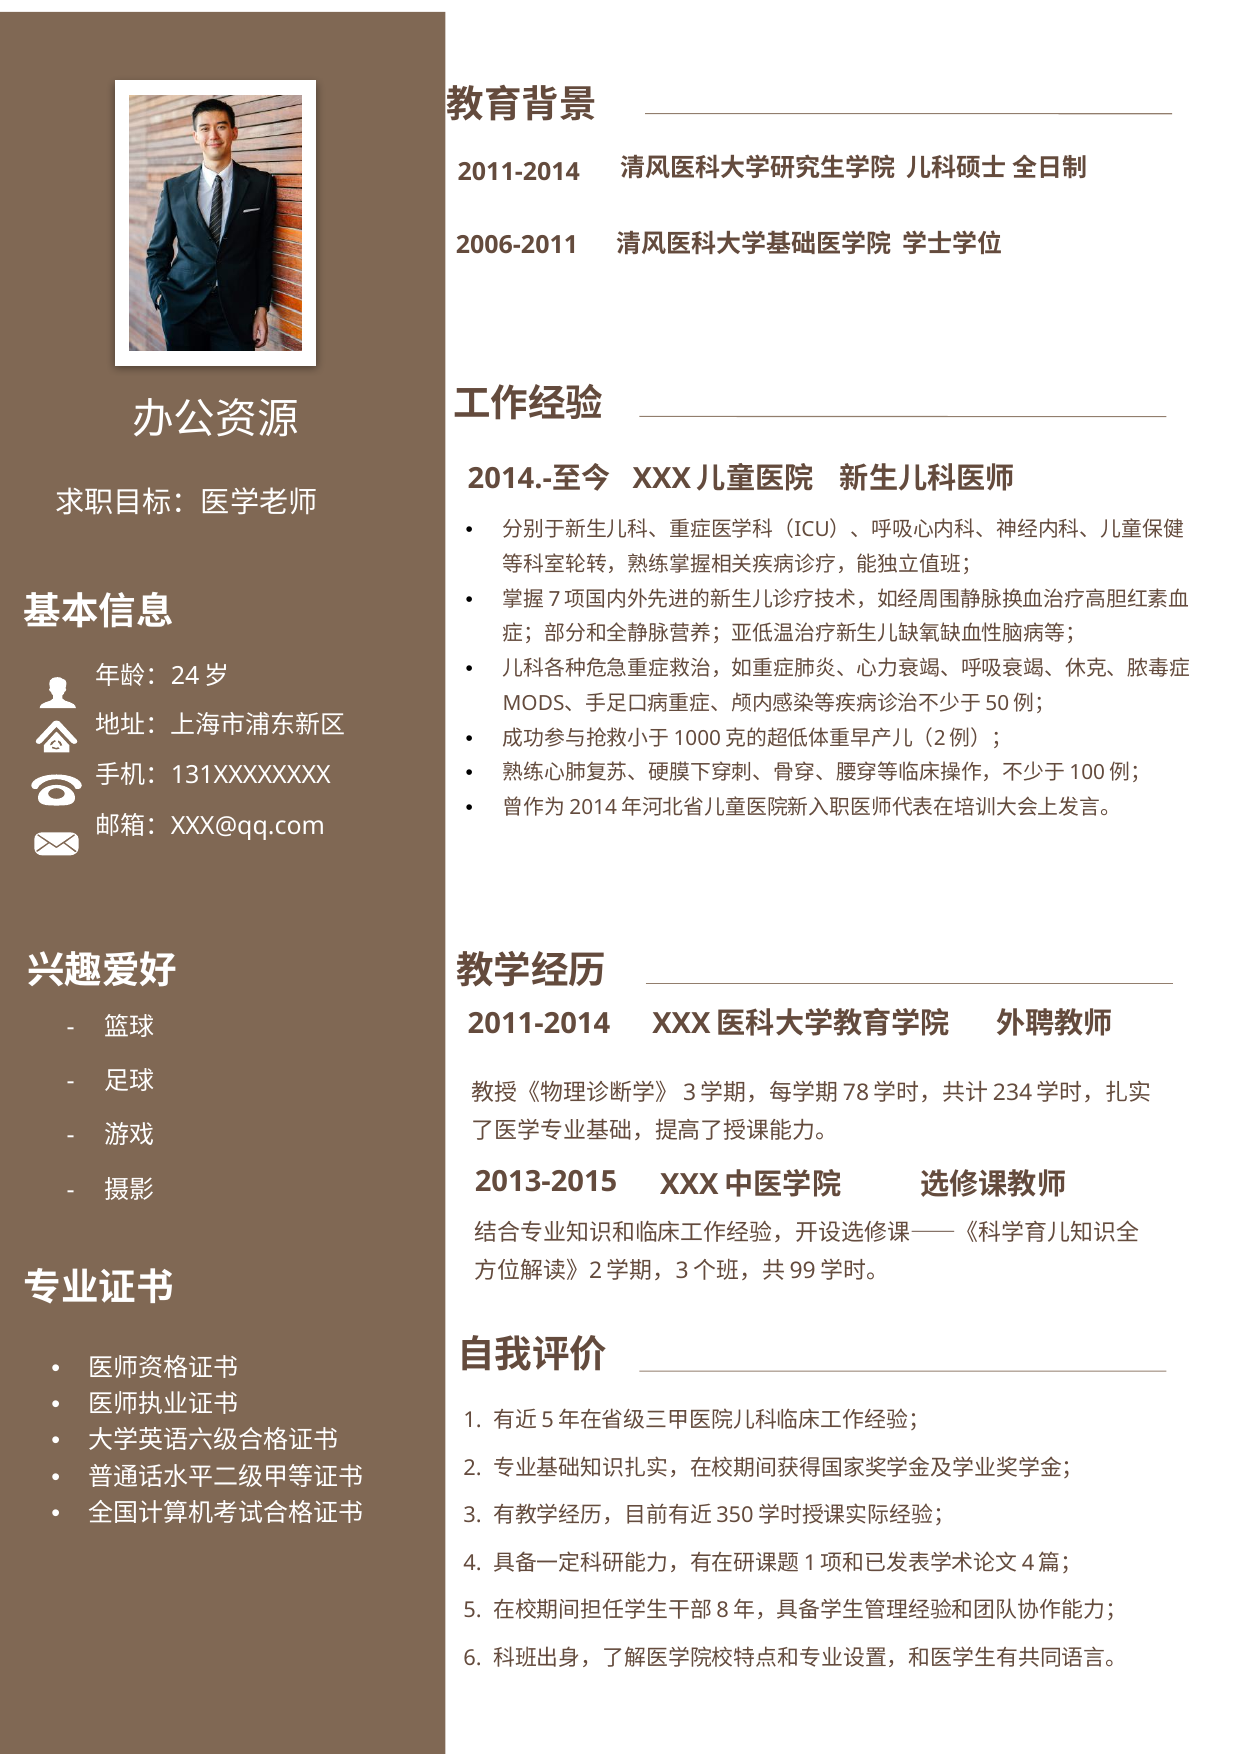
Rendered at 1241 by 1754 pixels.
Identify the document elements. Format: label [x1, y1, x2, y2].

picture [129, 95, 302, 351]
